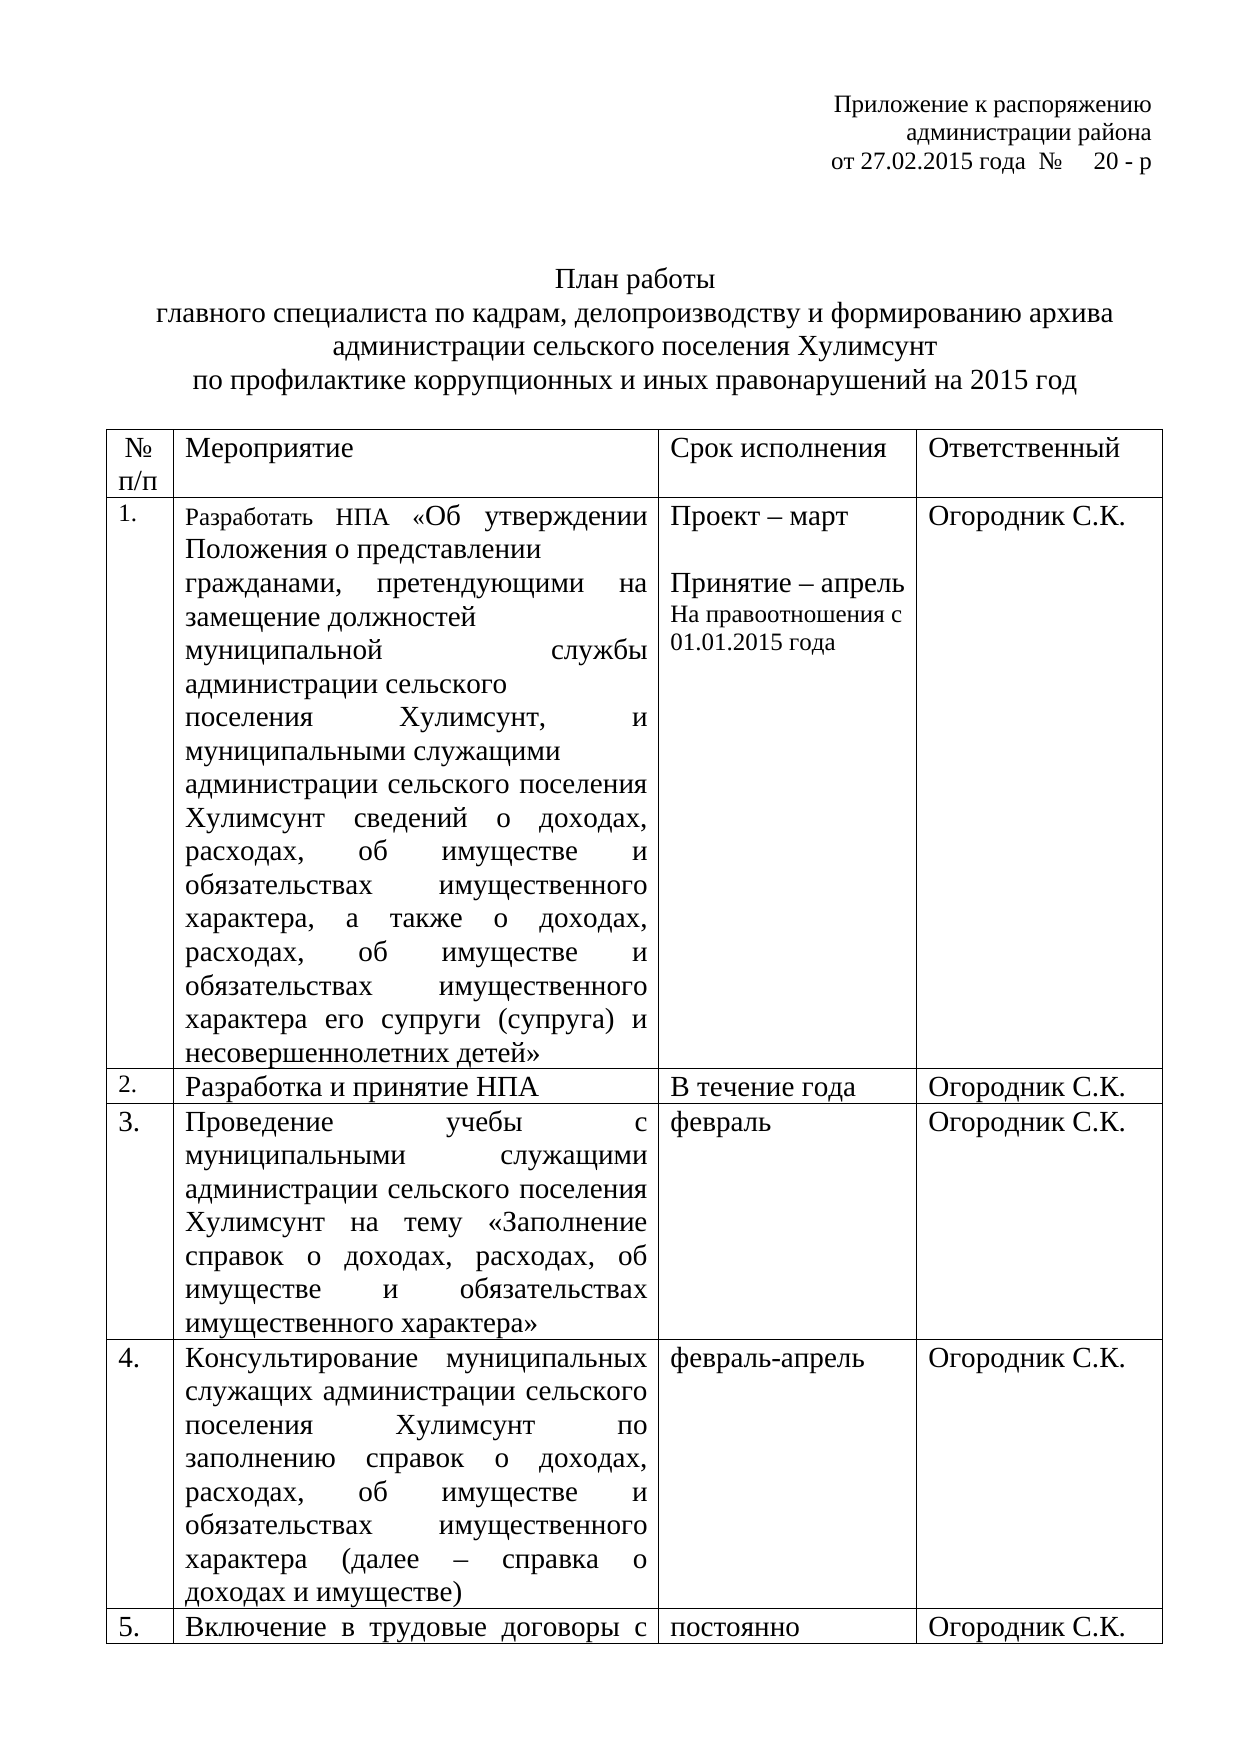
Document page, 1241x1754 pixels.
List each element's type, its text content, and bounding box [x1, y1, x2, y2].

table_cell 3. [107, 1104, 173, 1339]
table_cell Огородник С.К. [917, 1340, 1162, 1608]
table_header Мероприятие [174, 430, 658, 497]
table_cell В течение года [659, 1069, 916, 1103]
text План работы [118, 261, 1152, 295]
text от 27.02.2015 года № 20 - р [118, 146, 1152, 175]
table_cell постоянно [659, 1609, 916, 1643]
table_cell Проект – март Принятие – апрель На правоотношения с 01.01.2015 года [659, 498, 916, 1068]
text администрации района [118, 117, 1152, 146]
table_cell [174, 1609, 658, 1643]
table_cell Разработать НПА «Об утверждении Положения о представлении гражданами, претендующими на замещение должностей муниципальной службы администрации сельского поселения Хулимсунт, и муниципальными служащими администрации сельского поселения Хулимсунт сведений о доходах, расходах, об имуществе и обязательствах имущественного характера, а также о доходах, расходах, об имуществе и обязательствах имущественного характера его супруги (супруга) и несовершеннолетних детей» [174, 498, 658, 1068]
table_header № п/п [107, 430, 173, 497]
table_cell Консультирование муниципальных служащих администрации сельского поселения Хулимсунт по заполнению справок о доходах, расходах, об имуществе и обязательствах имущественного характера (далее – справка о доходах и имуществе) [174, 1340, 658, 1608]
table_cell Разработка и принятие НПА [174, 1069, 658, 1103]
text Приложение к распоряжению [118, 89, 1152, 117]
table_cell 4. [107, 1340, 173, 1608]
table_cell 5. [107, 1609, 173, 1643]
table_cell Огородник С.К. [917, 1069, 1162, 1103]
table_cell Огородник С.К. [917, 498, 1162, 1068]
table_header Ответственный [917, 430, 1162, 497]
table_cell февраль-апрель [659, 1340, 916, 1608]
table_cell 2. [107, 1069, 173, 1103]
table_cell Проведение учебы с муниципальными служащими администрации сельского поселения Хулимсунт на тему «Заполнение справок о доходах, расходах, об имуществе и обязательствах имущественного характера» [174, 1104, 658, 1339]
table_header Срок исполнения [659, 430, 916, 497]
table_cell Огородник С.К. [917, 1609, 1162, 1643]
text по профилактике коррупционных и иных правонарушений на 2015 год [118, 362, 1152, 395]
text главного специалиста по кадрам, делопроизводству и формированию архива администрации сельского поселения Хулимсунт [118, 295, 1152, 362]
table_cell февраль [659, 1104, 916, 1339]
table_cell Огородник С.К. [917, 1104, 1162, 1339]
table_cell 1. [107, 498, 173, 1068]
